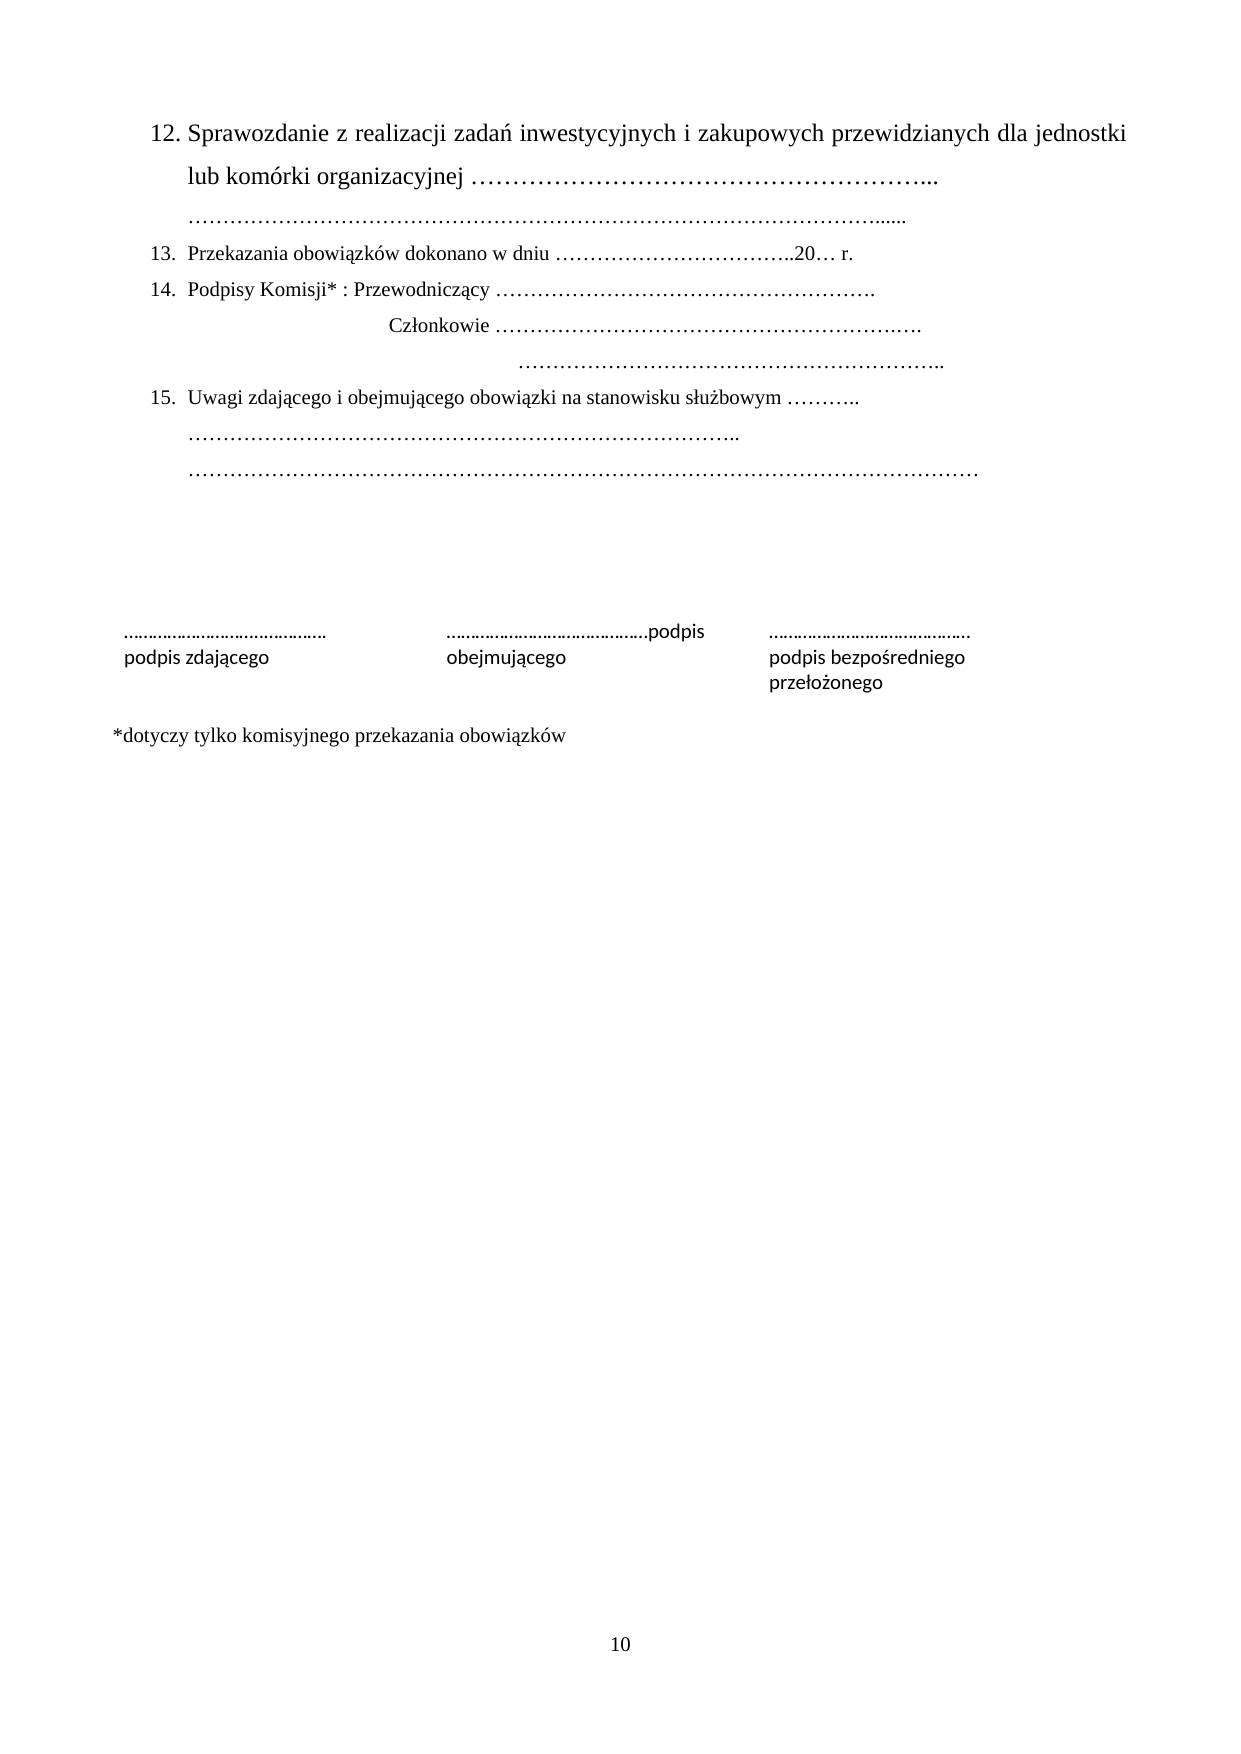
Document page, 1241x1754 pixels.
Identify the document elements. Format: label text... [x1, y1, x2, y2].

text Członkowie ………………………………………………….…. [378, 312, 1128, 337]
text ………………………………………………………………………………………...... [187, 204, 1128, 228]
table_header ……………………………………podpis obejmującego [435, 517, 758, 695]
table_header ………………………..…………. podpis zdającego [113, 517, 435, 695]
table_header …………………………………… podpis bezpośredniego przełożonego [758, 517, 1080, 695]
text *dotyczy tylko komisyjnego przekazania obowiązków [112, 723, 1128, 747]
list Podpisy Komisji* : Przewodniczący ………………………………………………. [150, 276, 1128, 301]
list Przekazania obowiązków dokonano w dniu ……………………………..20… r. [150, 240, 1128, 264]
text …………………………………………………….. [496, 348, 1128, 373]
list Uwagi zdającego i obejmującego obowiązki na stanowisku służbowym ………..……………………………………………………………………..…………………………………………………………………………………………………… [150, 384, 1128, 481]
list Sprawozdanie z realizacji zadań inwestycyjnych i zakupowych przewidzianych dla jednostki lub komórki organizacyjnej ………………………………………………... [150, 118, 1128, 190]
